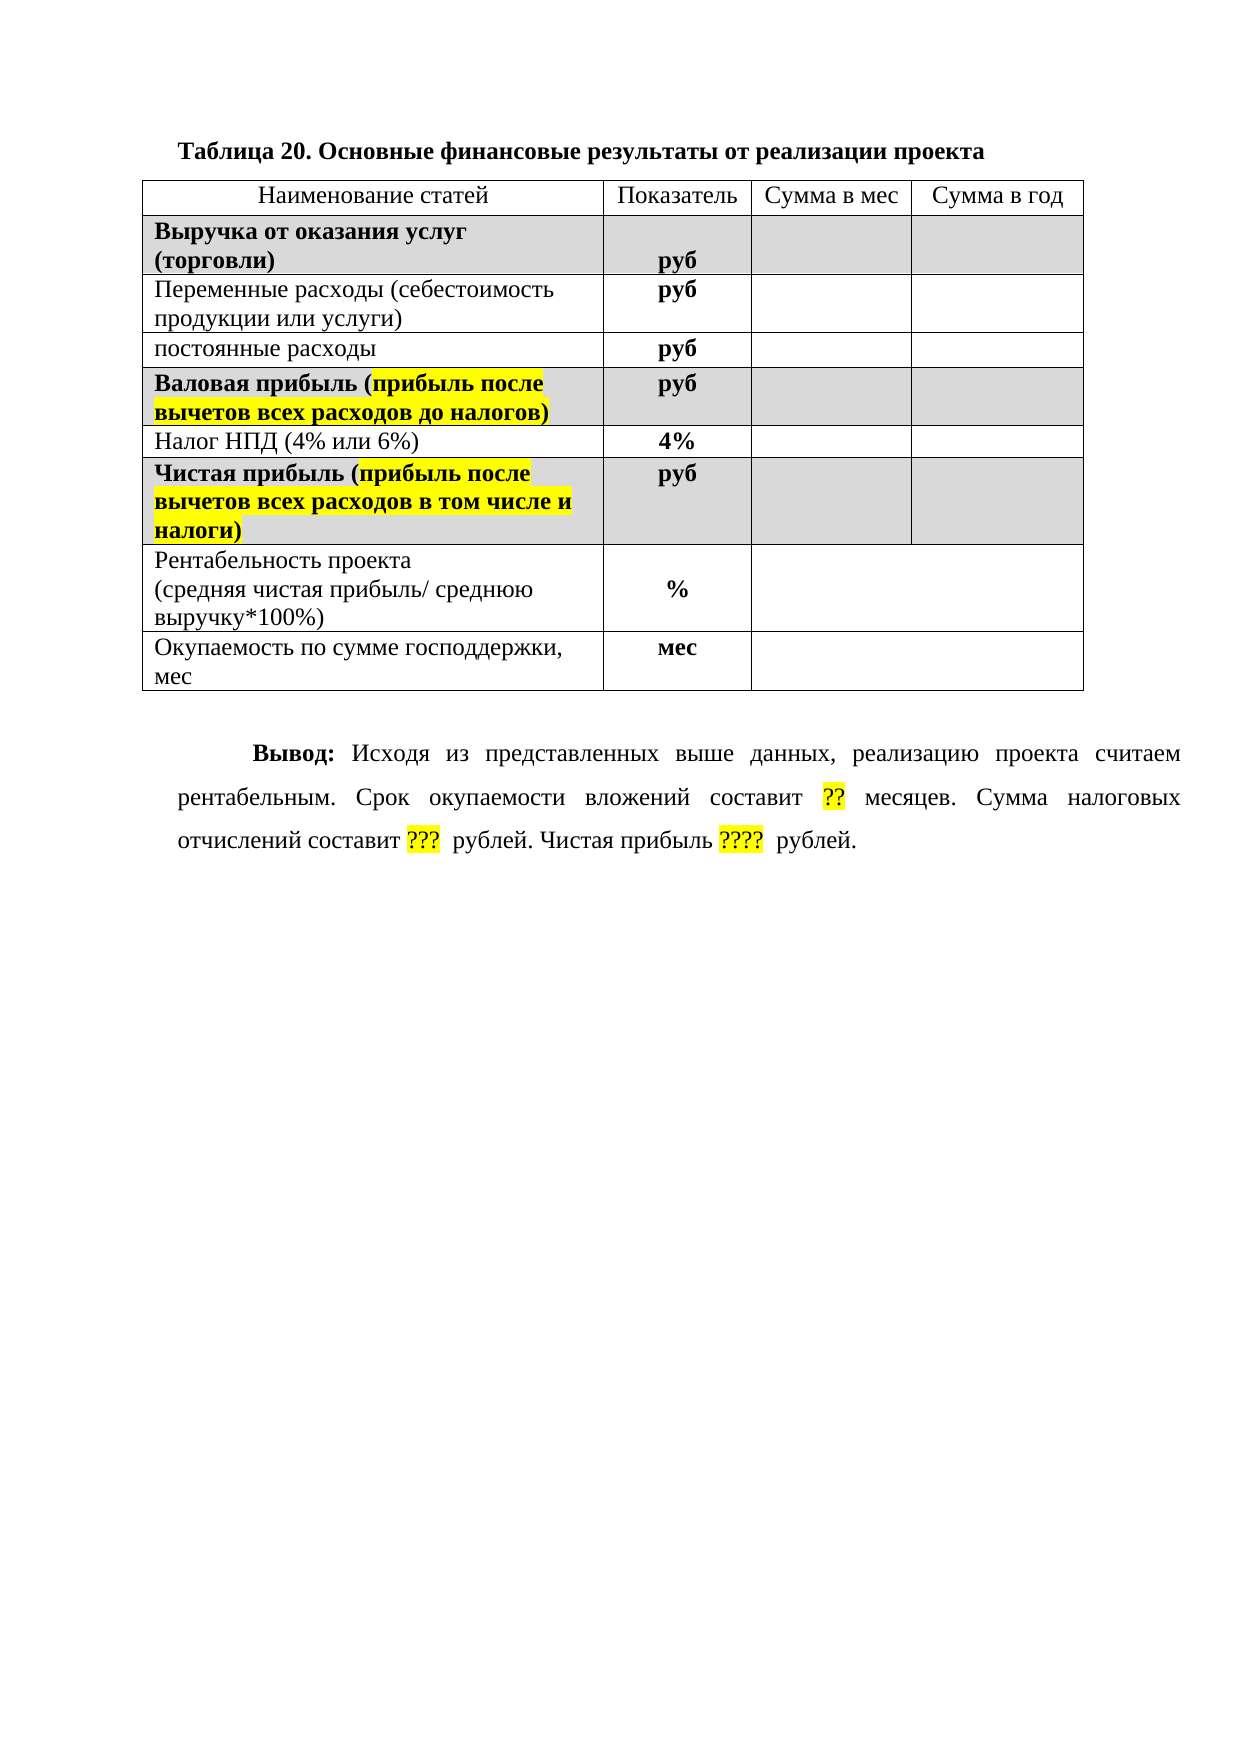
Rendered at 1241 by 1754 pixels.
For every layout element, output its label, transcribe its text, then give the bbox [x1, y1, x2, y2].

table_cell мес [604, 632, 751, 690]
table_cell [752, 275, 911, 332]
table_cell руб [604, 275, 751, 332]
table_cell 4% [604, 426, 751, 457]
table_cell [752, 545, 1083, 631]
table_cell руб [604, 333, 751, 367]
table_cell [912, 275, 1083, 332]
table_header Показатель [604, 181, 751, 215]
table_cell Чистая прибыль (прибыль после вычетов всех расходов в том числе и налоги) [242, 458, 603, 544]
table_cell [912, 333, 1083, 367]
table_cell [752, 426, 911, 457]
table_cell [752, 458, 911, 544]
table_header Наименование статей [143, 181, 603, 215]
table_cell [912, 426, 1083, 457]
table_cell руб [604, 368, 751, 425]
table_cell [752, 368, 911, 425]
table_cell Валовая прибыль (прибыль после вычетов всех расходов до налогов) [143, 368, 372, 425]
table_header Сумма в мес [752, 181, 911, 215]
table_cell Выручка от оказания услуг (торговли) [143, 216, 603, 273]
table_cell руб [604, 216, 751, 273]
table_cell [912, 458, 1083, 544]
table_cell [752, 333, 911, 367]
table_cell руб [604, 458, 751, 544]
table_cell Переменные расходы (себестоимость продукции или услуги) [143, 275, 603, 332]
table_header Сумма в год [912, 181, 1083, 215]
table_cell Рентабельность проекта (средняя чистая прибыль/ среднюю выручку*100%) [143, 545, 603, 631]
table_cell Чистая прибыль (прибыль после вычетов всех расходов в том числе и налоги) [143, 458, 359, 544]
table_cell [912, 216, 1083, 273]
text Вывод: Исходя из представленных выше данных, реализацию проекта считаем рентабельным. Срок окупаемости вложений составит ?? месяцев. Сумма налоговых отчислений составит ??? рублей. Чистая прибыль ???? рублей. [177, 738, 1181, 853]
table_cell Окупаемость по сумме господдержки, мес [143, 632, 603, 690]
table_cell [752, 632, 1083, 690]
table_cell Налог НПД (4% или 6%) [143, 426, 603, 457]
text Таблица 20. Основные финансовые результаты от реализации проекта [177, 136, 1181, 165]
table_cell постоянные расходы [143, 333, 603, 367]
table_cell % [604, 545, 751, 631]
table_cell [752, 216, 911, 273]
table_cell [912, 368, 1083, 425]
